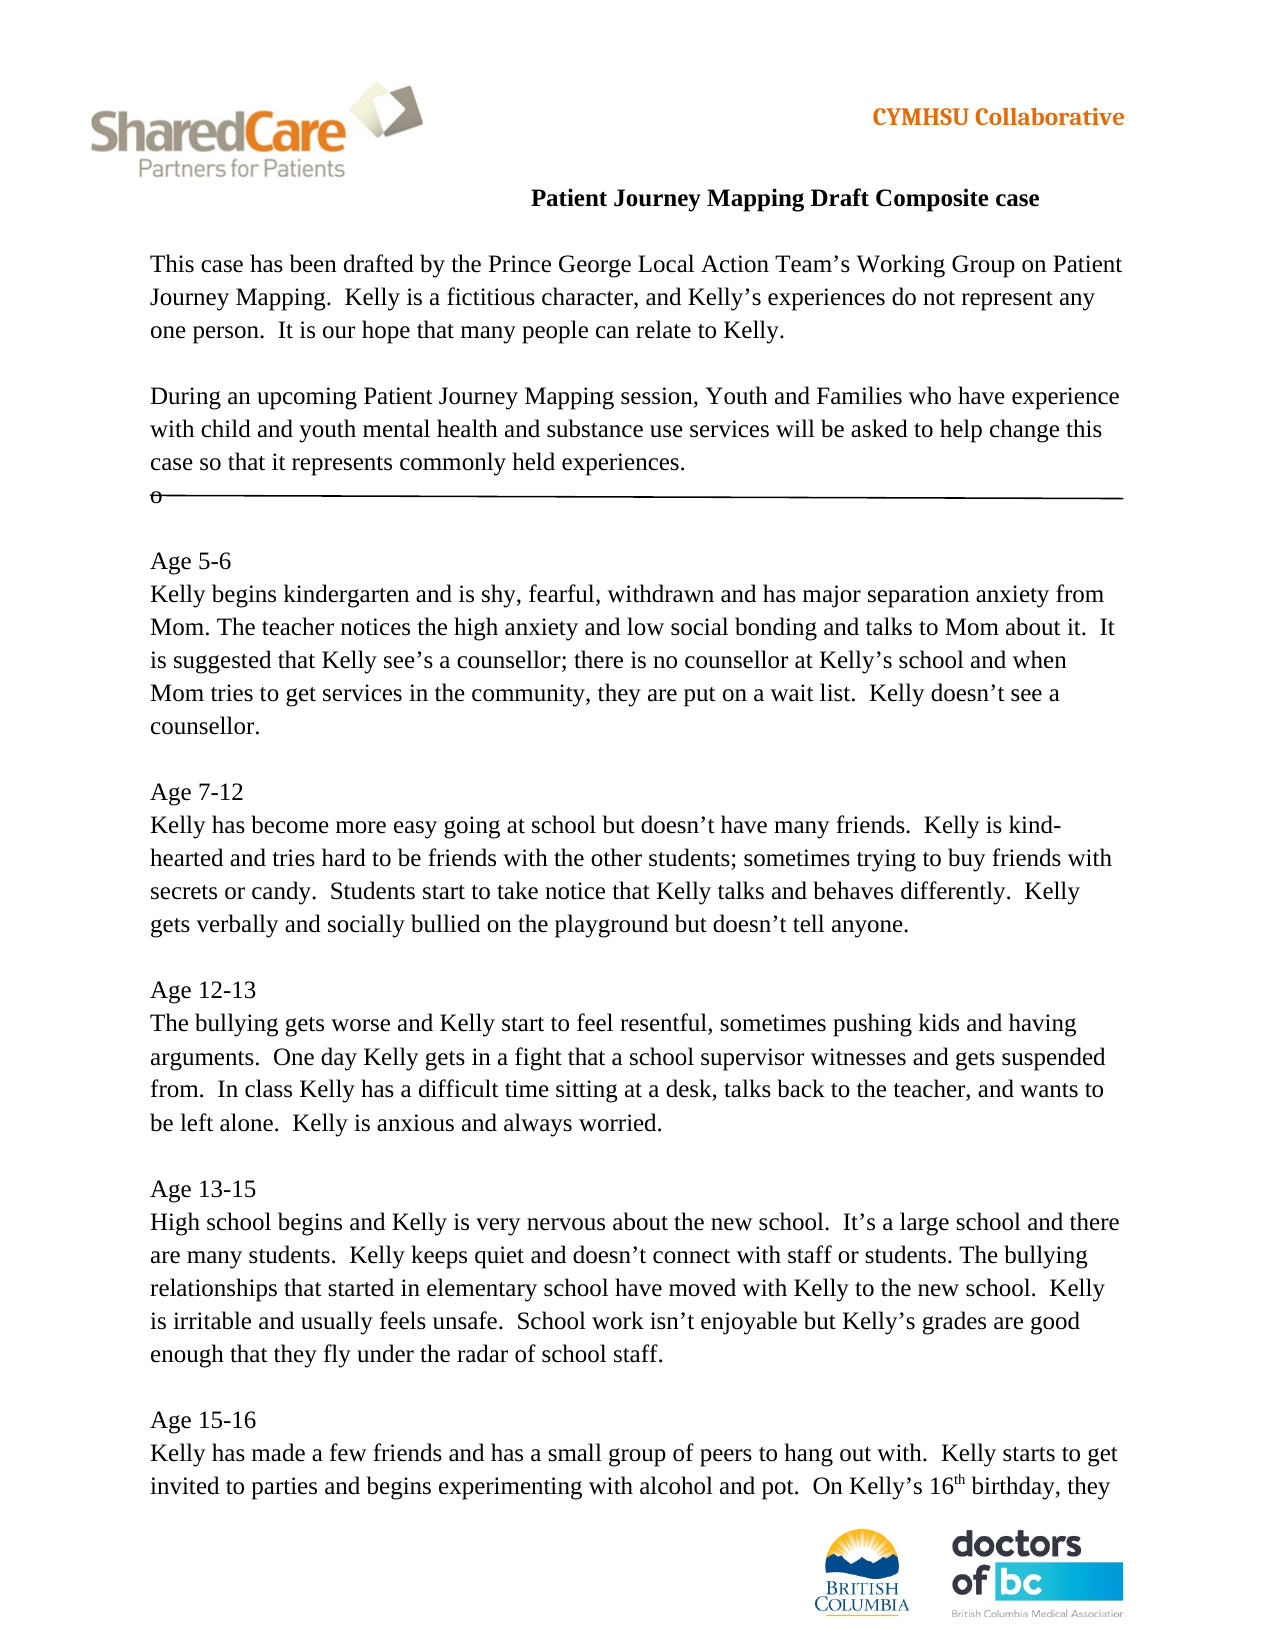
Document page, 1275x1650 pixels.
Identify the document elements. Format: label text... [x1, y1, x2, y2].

text Kelly has become more easy going at school but doesn’t have many friends. Kelly is kind-hearted and tries hard to be friends with the other students; sometimes trying to buy friends with secrets or candy. Students start to take notice that Kelly talks and behaves differently. Kelly gets verbally and socially bullied on the playground but doesn’t tell anyone. [150, 810, 1125, 938]
text Age 5-6 [150, 546, 1125, 575]
text During an upcoming Patient Journey Mapping session, Youth and Families who have experience with child and youth mental health and substance use services will be asked to help change this case so that it represents commonly held experiences. [150, 381, 1125, 476]
picture [813, 1528, 1123, 1616]
text Age 15-16 [150, 1405, 1125, 1433]
text Age 13-15 [150, 1174, 1125, 1202]
text Kelly begins kindergarten and is shy, fearful, withdrawn and has major separation anxiety from Mom. The teacher notices the high anxiety and low social bonding and talks to Mom about it. It is suggested that Kelly see’s a counsellor; there is no counsellor at Kelly’s school and when Mom tries to get services in the community, they are put on a wait list. Kelly doesn’t see a counsellor. [150, 579, 1125, 740]
picture [82, 78, 426, 182]
text The bullying gets worse and Kelly start to feel resentful, sometimes pushing kids and having arguments. One day Kelly gets in a fight that a school supervisor witnesses and gets suspended from. In class Kelly has a difficult time sitting at a desk, talks back to the teacher, and wants to be left alone. Kelly is anxious and always worried. [150, 1008, 1125, 1136]
text o [150, 480, 1125, 509]
text This case has been drafted by the Prince George Local Action Team’s Working Group on Patient Journey Mapping. Kelly is a fictitious character, and Kelly’s experiences do not represent any one person. It is our hope that many people can relate to Kelly. [150, 249, 1125, 344]
text Age 12-13 [150, 976, 1125, 1004]
text High school begins and Kelly is very nervous about the new school. It’s a large school and there are many students. Kelly keeps quiet and doesn’t connect with staff or students. The bullying relationships that started in elementary school have moved with Kelly to the new school. Kelly is irritable and usually feels unsafe. School work isn’t enjoyable but Kelly’s grades are good enough that they fly under the radar of school staff. [150, 1207, 1125, 1367]
text Age 7-12 [150, 777, 1125, 806]
text Patient Journey Mapping Draft Composite case [150, 183, 1125, 212]
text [150, 1438, 1125, 1499]
